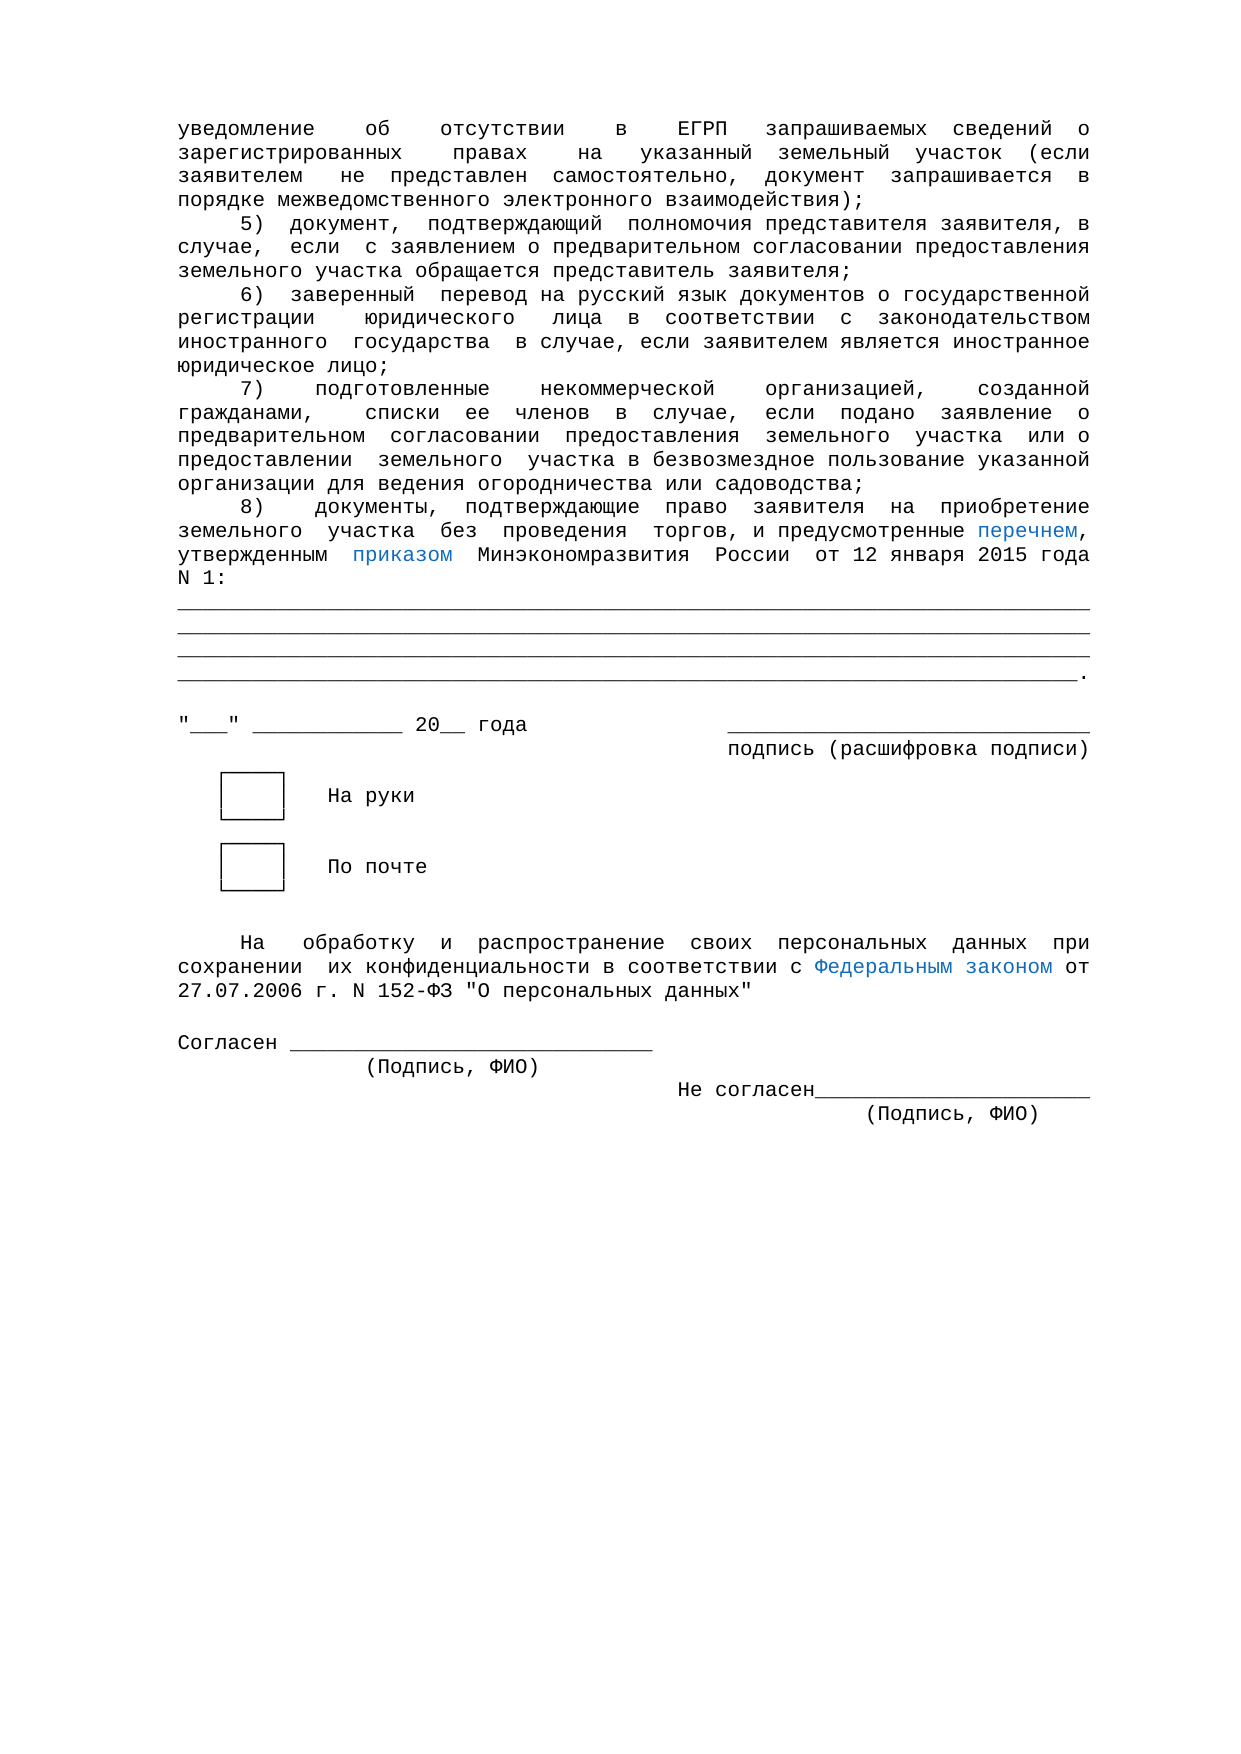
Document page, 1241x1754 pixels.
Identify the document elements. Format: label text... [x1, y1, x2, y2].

text зарегистрированных правах на указанный земельный участок (если [177, 142, 1152, 165]
text (Подпись, ФИО) [177, 1103, 1152, 1127]
text На обработку и распространение своих персональных данных при [177, 932, 1152, 956]
text 7) подготовленные некоммерческой организацией, созданной [177, 378, 1152, 402]
text ________________________________________________________________________. [177, 662, 1152, 686]
text подпись (расшифровка подписи) [177, 738, 1152, 762]
text юридическое лицо; [177, 354, 1152, 378]
text └────┘ [177, 809, 1152, 833]
text (Подпись, ФИО) [177, 1056, 1152, 1079]
text гражданами, списки ее членов в случае, если подано заявление о [177, 402, 1152, 426]
text "___" ____________ 20__ года _____________________________ [177, 714, 1152, 738]
text └────┘ [177, 880, 1152, 903]
text ┌────┐ [177, 833, 1152, 856]
text N 1: [177, 567, 1152, 591]
text │ │ На руки [177, 785, 1152, 809]
text _________________________________________________________________________ [177, 638, 1152, 662]
text уведомление об отсутствии в ЕГРП запрашиваемых сведений о [177, 118, 1152, 142]
text утвержденным приказом Минэкономразвития России от 12 января 2015 года [177, 544, 1152, 567]
text Не согласен______________________ [177, 1079, 1152, 1103]
text земельного участка без проведения торгов, и предусмотренные перечнем, [177, 520, 1152, 544]
text предварительном согласовании предоставления земельного участка или о [177, 426, 1152, 449]
text иностранного государства в случае, если заявителем является иностранное [177, 331, 1152, 354]
text заявителем не представлен самостоятельно, документ запрашивается в [177, 165, 1152, 189]
text _________________________________________________________________________ [177, 615, 1152, 638]
text 6) заверенный перевод на русский язык документов о государственной [177, 284, 1152, 307]
text сохранении их конфиденциальности в соответствии с Федеральным законом от [177, 956, 1152, 979]
text порядке межведомственного электронного взаимодействия); [177, 189, 1152, 213]
text случае, если с заявлением о предварительном согласовании предоставления [177, 236, 1152, 260]
text регистрации юридического лица в соответствии с законодательством [177, 307, 1152, 331]
text 8) документы, подтверждающие право заявителя на приобретение [177, 496, 1152, 520]
text земельного участка обращается представитель заявителя; [177, 260, 1152, 284]
text предоставлении земельного участка в безвозмездное пользование указанной [177, 449, 1152, 473]
text ┌────┐ [177, 762, 1152, 785]
text 27.07.2006 г. N 152-ФЗ "О персональных данных" [177, 979, 1152, 1003]
text 5) документ, подтверждающий полномочия представителя заявителя, в [177, 213, 1152, 236]
text │ │ По почте [177, 856, 1152, 880]
text организации для ведения огородничества или садоводства; [177, 473, 1152, 496]
text _________________________________________________________________________ [177, 591, 1152, 615]
text Согласен _____________________________ [177, 1032, 1152, 1056]
